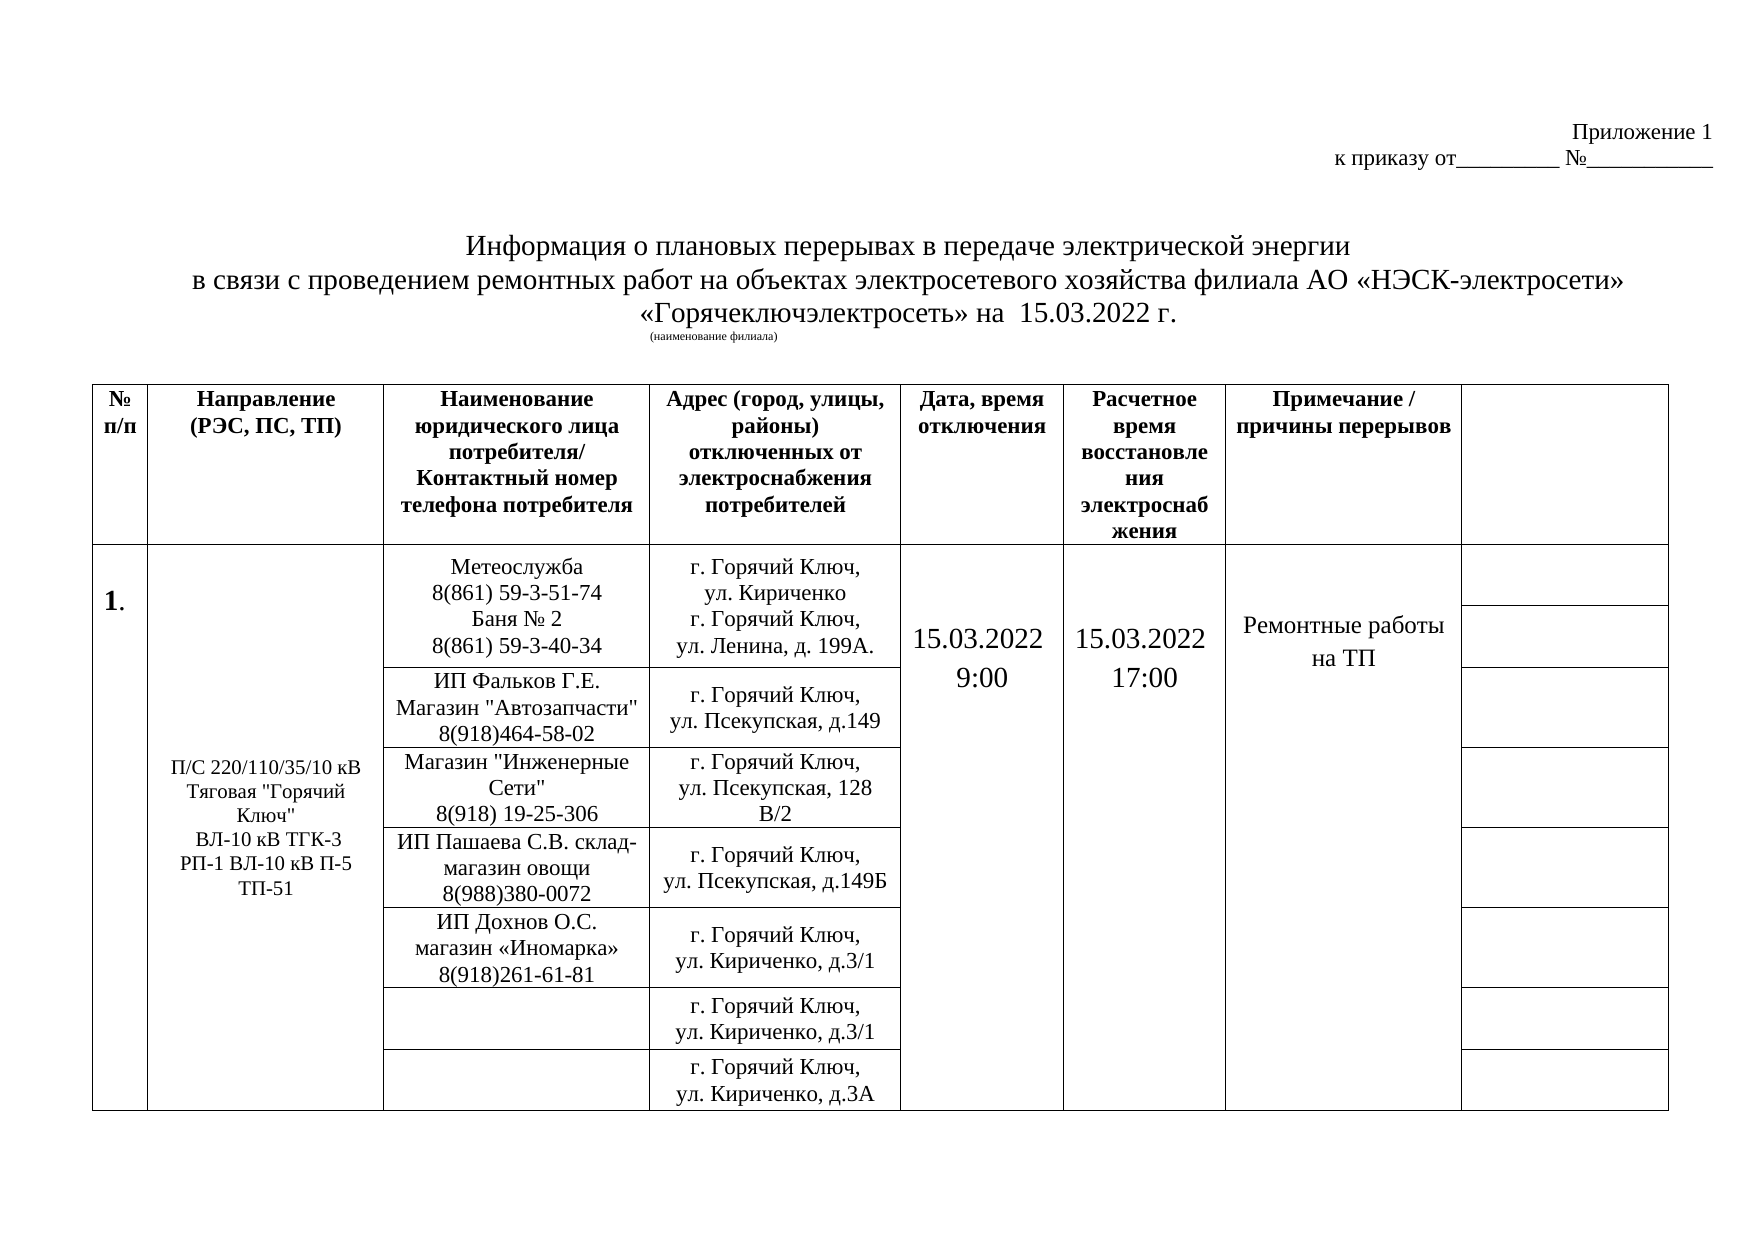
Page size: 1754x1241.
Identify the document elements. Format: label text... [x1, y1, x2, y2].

table_header Примечание / причины перерывов [1226, 385, 1461, 543]
table_cell П/С 220/110/35/10 кВ Тяговая "Горячий Ключ" ВЛ-10 кВ ТГК-3 РП-1 ВЛ-10 кВ П-5 ТП-51 [148, 545, 383, 1110]
table_cell г. Горячий Ключ, ул. Кириченко, д.3/1 [650, 988, 900, 1048]
table_cell [384, 988, 649, 1048]
table_cell г. Горячий Ключ, ул. Кириченко г. Горячий Ключ, ул. Ленина, д. 199А. [650, 545, 900, 667]
table_cell [384, 1050, 649, 1110]
table_cell 1. [93, 545, 147, 1110]
text в связи с проведением ремонтных работ на объектах электросетевого хозяйства филиала АО «НЭСК-электросети» «Горячеключэлектросеть» на 15.03.2022 г. [103, 262, 1713, 329]
table_cell [1462, 908, 1668, 987]
table_cell г. Горячий Ключ, ул. Псекупская, 128 В/2 [650, 748, 900, 827]
text (наименование филиала) [650, 329, 1713, 353]
text к приказу от_________ №___________ [103, 144, 1713, 171]
table_cell [1462, 606, 1668, 667]
table_cell 15.03.2022 9:00 [901, 545, 1063, 1110]
table_cell г. Горячий Ключ, ул. Кириченко, д.3А [650, 1050, 900, 1110]
table_header Наименование юридического лица потребителя/ Контактный номер телефона потребителя [384, 385, 649, 543]
table_cell 15.03.2022 17:00 [1064, 545, 1225, 1110]
table_cell Ремонтные работы на ТП [1226, 545, 1461, 1110]
text Информация о плановых перерывах в передаче электрической энергии [103, 228, 1713, 262]
table_cell г. Горячий Ключ, ул. Псекупская, д.149 [650, 668, 900, 747]
table_cell [1462, 988, 1668, 1048]
table_cell ИП Фальков Г.Е. Магазин "Автозапчасти" 8(918)464-58-02 [384, 668, 649, 747]
table_cell [1462, 828, 1668, 907]
table_cell [1462, 1050, 1668, 1110]
text Приложение 1 [103, 118, 1713, 144]
table_cell г. Горячий Ключ, ул. Псекупская, д.149Б [650, 828, 900, 907]
table_cell г. Горячий Ключ, ул. Кириченко, д.3/1 [650, 908, 900, 987]
table_header Расчетное время восстановления электроснабжения [1064, 385, 1225, 543]
table_cell ИП Пашаева С.В. склад-магазин овощи 8(988)380-0072 [384, 828, 649, 907]
table_cell [1462, 668, 1668, 747]
table_cell ИП Дохнов О.С. магазин «Иномарка» 8(918)261-61-81 [384, 908, 649, 987]
table_header Адрес (город, улицы, районы) отключенных от электроснабжения потребителей [650, 385, 900, 543]
table_header Направление (РЭС, ПС, ТП) [148, 385, 383, 543]
table_header [1462, 385, 1668, 543]
table_cell Метеослужба 8(861) 59-3-51-74 Баня № 2 8(861) 59-3-40-34 [384, 545, 649, 667]
table_cell [1462, 748, 1668, 827]
table_cell [1462, 545, 1668, 605]
table_cell Магазин "Инженерные Сети" 8(918) 19-25-306 [384, 748, 649, 827]
table_header Дата, время отключения [901, 385, 1063, 543]
table_header № п/п [93, 385, 147, 543]
